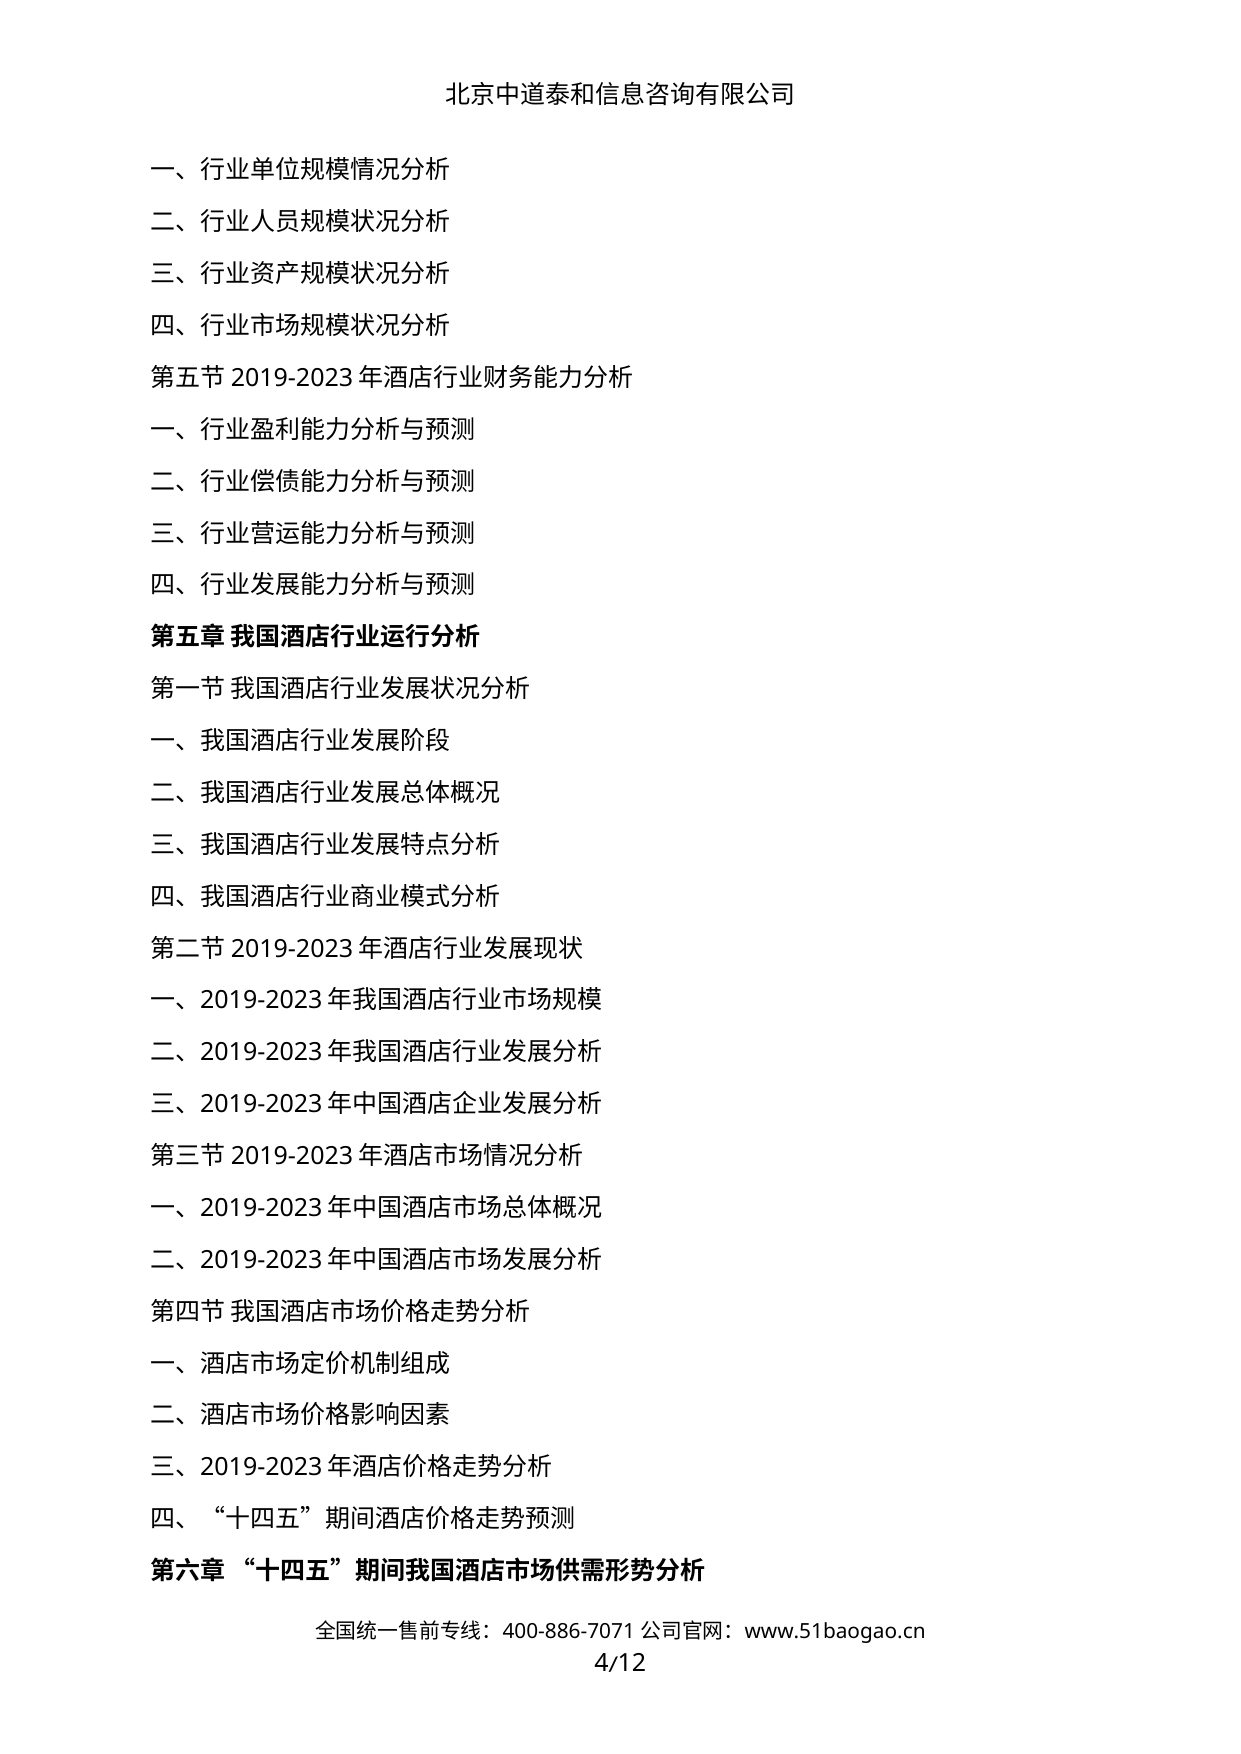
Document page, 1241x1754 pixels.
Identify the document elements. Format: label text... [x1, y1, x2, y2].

text 四、行业市场规模状况分析 [150, 306, 1090, 342]
text 四、“十四五”期间酒店价格走势预测 [150, 1499, 1090, 1535]
text 三、行业资产规模状况分析 [150, 254, 1090, 290]
text 二、行业人员规模状况分析 [150, 202, 1090, 238]
text 二、2019-2023年我国酒店行业发展分析 [150, 1032, 1090, 1068]
text 第三节 2019-2023年酒店市场情况分析 [150, 1136, 1090, 1172]
text 一、2019-2023年我国酒店行业市场规模 [150, 980, 1090, 1016]
text 第一节 我国酒店行业发展状况分析 [150, 669, 1090, 705]
text 第二节 2019-2023年酒店行业发展现状 [150, 928, 1090, 964]
text 二、我国酒店行业发展总体概况 [150, 772, 1090, 809]
text 一、行业单位规模情况分析 [150, 150, 1090, 186]
text 三、行业营运能力分析与预测 [150, 513, 1090, 549]
text 四、行业发展能力分析与预测 [150, 565, 1090, 601]
text 三、2019-2023年中国酒店企业发展分析 [150, 1084, 1090, 1120]
text 第五章 我国酒店行业运行分析 [150, 617, 1090, 653]
text 二、行业偿债能力分析与预测 [150, 461, 1090, 497]
text 三、我国酒店行业发展特点分析 [150, 824, 1090, 861]
text 四、我国酒店行业商业模式分析 [150, 876, 1090, 912]
text 一、2019-2023年中国酒店市场总体概况 [150, 1187, 1090, 1224]
text 二、酒店市场价格影响因素 [150, 1395, 1090, 1431]
text 一、酒店市场定价机制组成 [150, 1343, 1090, 1379]
text 一、行业盈利能力分析与预测 [150, 409, 1090, 446]
text 第六章 “十四五”期间我国酒店市场供需形势分析 [150, 1551, 1090, 1587]
text 一、我国酒店行业发展阶段 [150, 721, 1090, 757]
text 第五节 2019-2023年酒店行业财务能力分析 [150, 357, 1090, 394]
text 第四节 我国酒店市场价格走势分析 [150, 1291, 1090, 1327]
text 二、2019-2023年中国酒店市场发展分析 [150, 1239, 1090, 1276]
text 三、2019-2023年酒店价格走势分析 [150, 1447, 1090, 1483]
